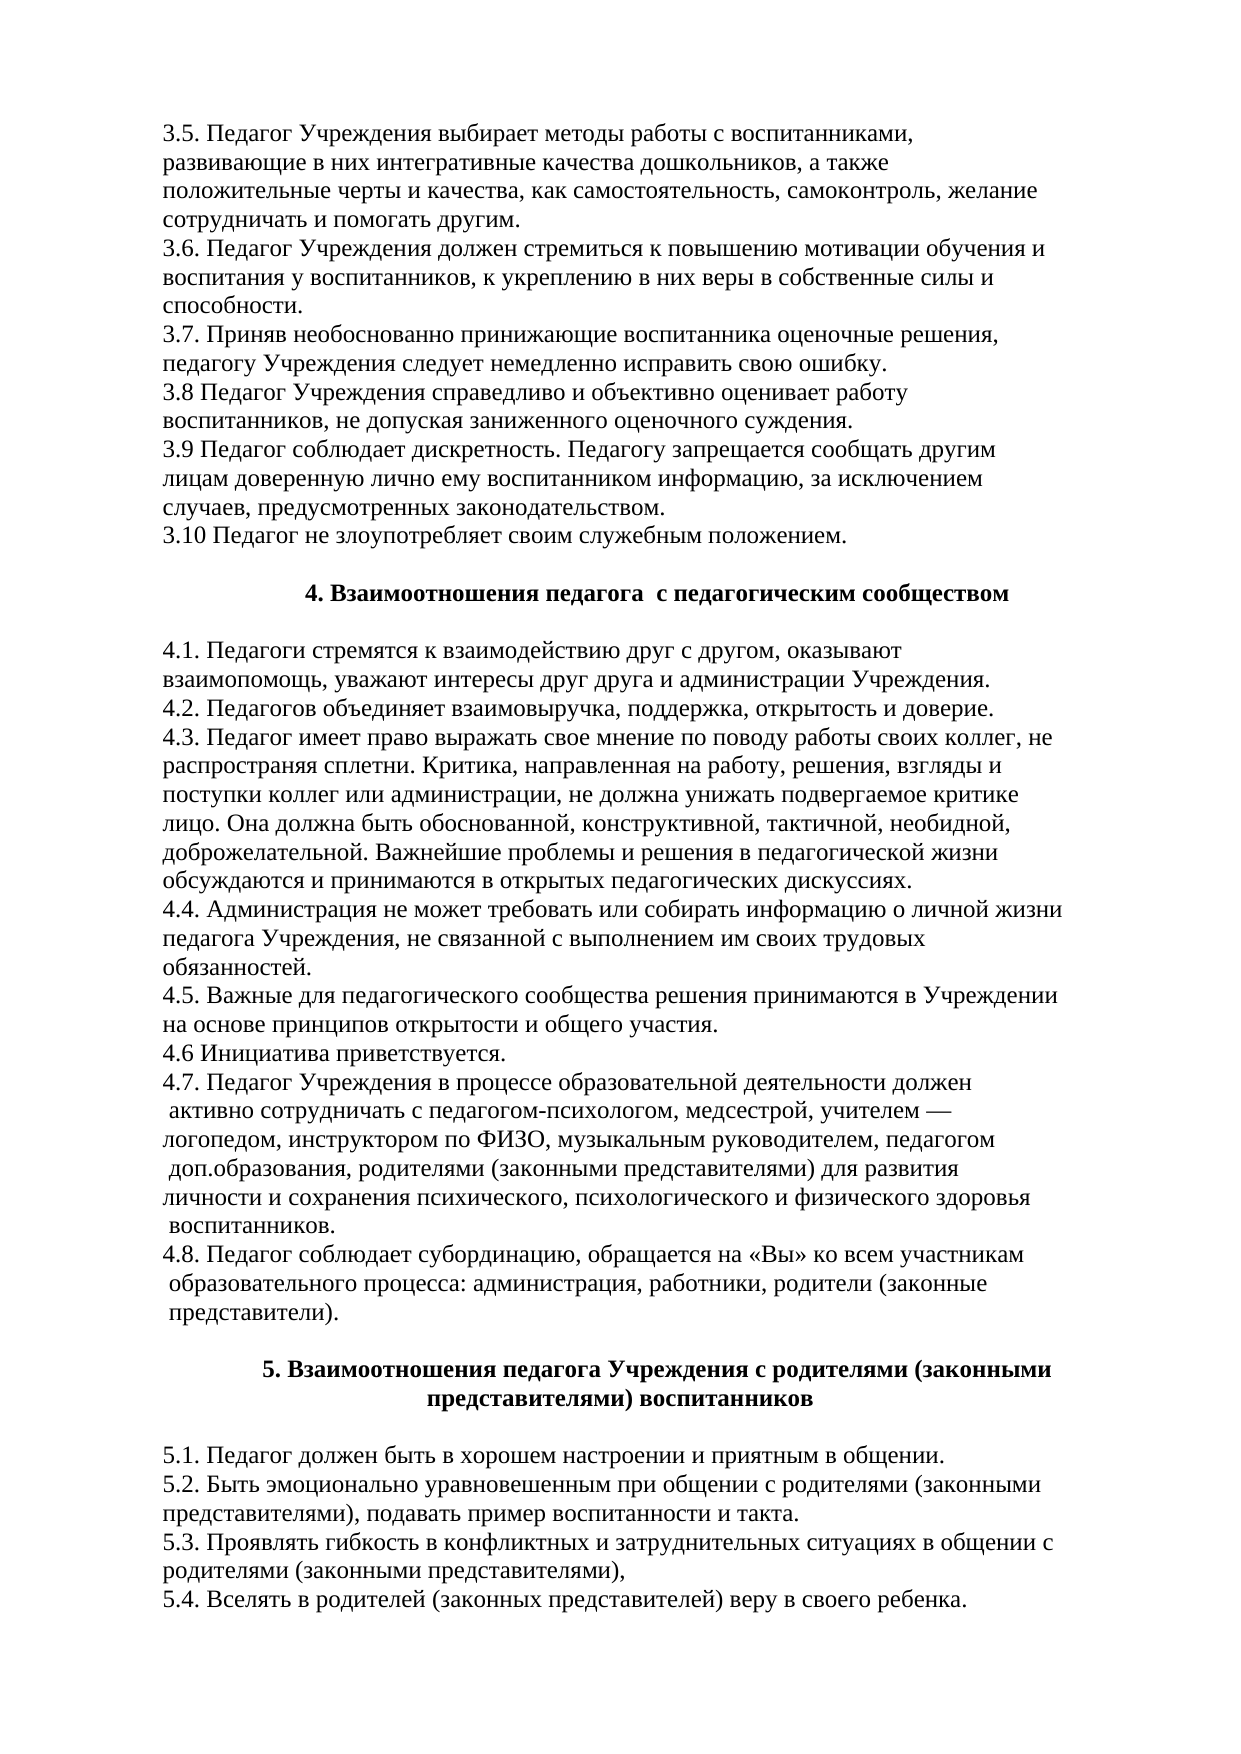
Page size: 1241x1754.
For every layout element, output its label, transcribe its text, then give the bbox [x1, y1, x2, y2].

text 4.8. Педагог соблюдает субординацию, обращается на «Вы» ко всем участникам [89, 1239, 1152, 1268]
text 4.3. Педагог имеет право выражать свое мнение по поводу работы своих коллег, не [89, 722, 1152, 751]
text взаимопомощь, уважают интересы друг друга и администрации Учреждения. [89, 664, 1152, 693]
text 3.6. Педагог Учреждения должен стремиться к повышению мотивации обучения и [89, 233, 1152, 262]
text 4.2. Педагогов объединяет взаимовыручка, поддержка, открытость и доверие. [89, 693, 1152, 722]
text представители). [89, 1297, 1152, 1326]
text обязанностей. [89, 952, 1152, 981]
text 4.5. Важные для педагогического сообщества решения принимаются в Учреждении [89, 981, 1152, 1009]
text представителями), подавать пример воспитанности и такта. [89, 1498, 1152, 1527]
text педагогу Учреждения следует немедленно исправить свою ошибку. [89, 348, 1152, 377]
text 4. Взаимоотношения педагога с педагогическим сообществом [89, 578, 1152, 607]
text 4.4. Администрация не может требовать или собирать информацию о личной жизни [89, 894, 1152, 923]
text воспитанников. [89, 1211, 1152, 1239]
text доп.образования, родителями (законными представителями) для развития [89, 1153, 1152, 1182]
text педагога Учреждения, не связанной с выполнением им своих трудовых [89, 923, 1152, 952]
text воспитанников, не допуская заниженного оценочного суждения. [89, 406, 1152, 434]
text доброжелательной. Важнейшие проблемы и решения в педагогической жизни [89, 837, 1152, 866]
text 5.2. Быть эмоционально уравновешенным при общении с родителями (законными [89, 1469, 1152, 1498]
text положительные черты и качества, как самостоятельность, самоконтроль, желание [89, 176, 1152, 204]
text личности и сохранения психического, психологического и физического здоровья [89, 1182, 1152, 1211]
text 5.4. Вселять в родителей (законных представителей) веру в своего ребенка. [89, 1584, 1152, 1613]
text логопедом, инструктором по ФИЗО, музыкальным руководителем, педагогом [89, 1124, 1152, 1153]
text 4.6 Инициатива приветствуется. [89, 1038, 1152, 1067]
text поступки коллег или администрации, не должна унижать подвергаемое критике [89, 779, 1152, 808]
text лицо. Она должна быть обоснованной, конструктивной, тактичной, необидной, [89, 808, 1152, 837]
text воспитания у воспитанников, к укреплению в них веры в собственные силы и [89, 262, 1152, 291]
text 3.7. Приняв необоснованно принижающие воспитанника оценочные решения, [89, 319, 1152, 348]
text случаев, предусмотренных законодательством. [89, 492, 1152, 521]
text на основе принципов открытости и общего участия. [89, 1009, 1152, 1038]
text 5.3. Проявлять гибкость в конфликтных и затруднительных ситуациях в общении с [89, 1527, 1152, 1556]
text распространяя сплетни. Критика, направленная на работу, решения, взгляды и [89, 751, 1152, 779]
text 3.9 Педагог соблюдает дискретность. Педагогу запрещается сообщать другим [89, 434, 1152, 463]
text 3.5. Педагог Учреждения выбирает методы работы с воспитанниками, [89, 118, 1152, 147]
text 5. Взаимоотношения педагога Учреждения с родителями (законными представителями) воспитанников [89, 1354, 1152, 1412]
text образовательного процесса: администрация, работники, родители (законные [89, 1268, 1152, 1297]
text способности. [89, 291, 1152, 319]
text сотрудничать и помогать другим. [89, 204, 1152, 233]
text обсуждаются и принимаются в открытых педагогических дискуссиях. [89, 866, 1152, 894]
text активно сотрудничать с педагогом-психологом, медсестрой, учителем — [89, 1096, 1152, 1124]
text 4.1. Педагоги стремятся к взаимодействию друг с другом, оказывают [89, 636, 1152, 664]
text лицам доверенную лично ему воспитанником информацию, за исключением [89, 463, 1152, 492]
text 4.7. Педагог Учреждения в процессе образовательной деятельности должен [89, 1067, 1152, 1096]
text 3.10 Педагог не злоупотребляет своим служебным положением. [89, 521, 1152, 549]
text развивающие в них интегративные качества дошкольников, а также [89, 147, 1152, 176]
text 5.1. Педагог должен быть в хорошем настроении и приятным в общении. [89, 1441, 1152, 1469]
text родителями (законными представителями), [89, 1556, 1152, 1584]
text 3.8 Педагог Учреждения справедливо и объективно оценивает работу [89, 377, 1152, 406]
